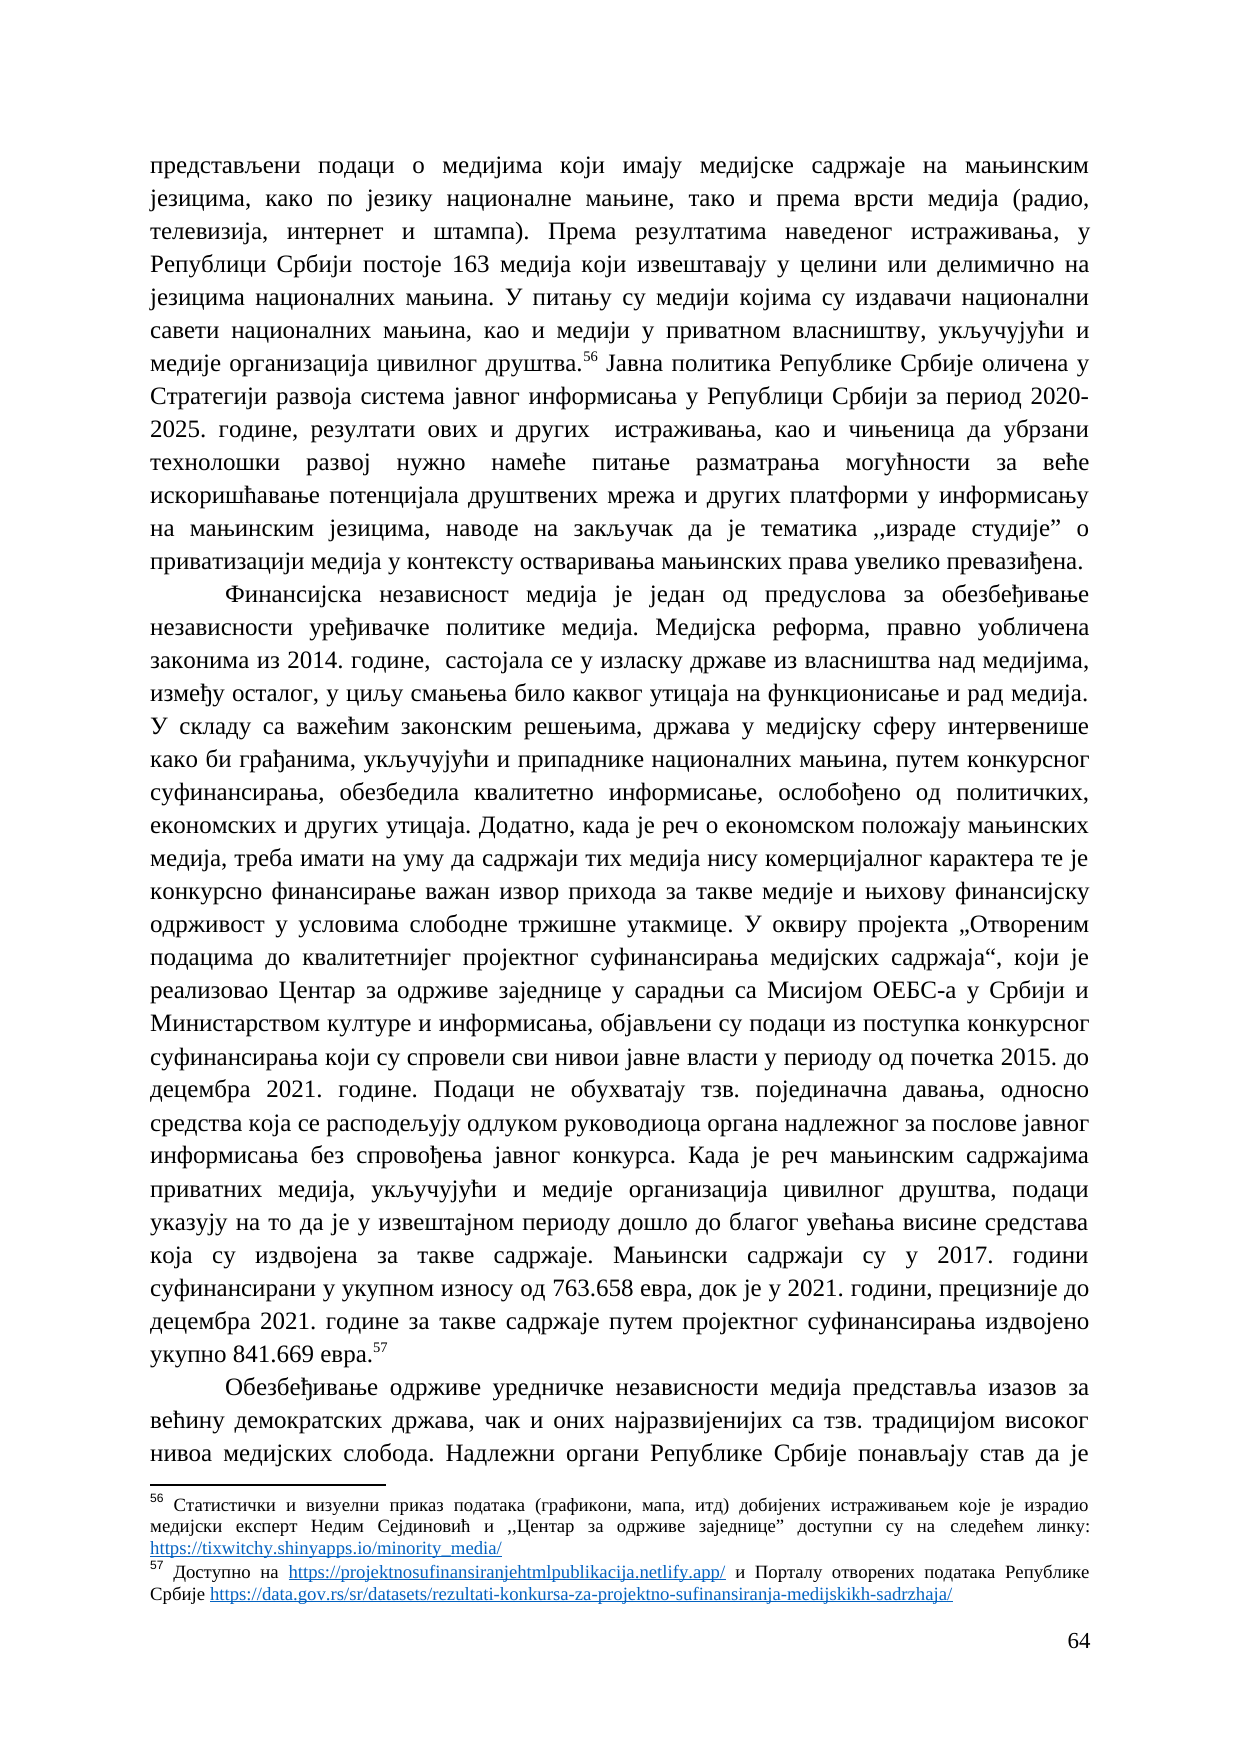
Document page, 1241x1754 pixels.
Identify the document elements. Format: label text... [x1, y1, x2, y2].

text Финансијска независност медија је један од предуслова за обезбеђивање независности уређивачке политике медија. Медијска реформа, правно уобличена законима из 2014. године, састојала се у изласку државе из власништва над медијима, између осталог, у циљу смањења било каквог утицаја на функционисање и рад медија. У складу са важећим законским решењима, држава у медијску сферу интервенише како би грађанима, укључујући и припаднике националних мањина, путем конкурсног суфинансирања, обезбедила квалитетно информисање, ослобођено од политичких, економских и других утицаја. Додатно, када је реч о економском положају мањинских медија, треба имати на уму да садржаји тих медија нису комерцијалног карактера те је конкурсно финансирање важан извор прихода за такве медије и њихову финансијску одрживост у условима слободне тржишне утакмице. У оквиру пројекта „Отвореним подацима до квалитетнијег пројектног суфинансирања медијских садржаја“, који је реализовао Центар за одрживе заједнице у сарадњи са Мисијом ОЕБС-а у Србији и Министарством културе и информисања, објављени су подаци из поступка конкурсног суфинансирања који су спровели сви нивои јавне власти у периоду од почетка 2015. до децембра 2021. године. Подаци не обухватају тзв. појединачна давања, односно средства која се расподељују одлуком руководиоца органа надлежног за послове јавног информисања без спровођења јавног конкурса. Када је реч мањинским садржајима приватних медија, укључујући и медије организација цивилног друштва, подаци указују на то да је у извештајном периоду дошло до благог увећања висине средстава која су издвојена за такве садржаје. Мањински садржаји су у 2017. години суфинансирани у укупном износу од 763.658 евра, док је у 2021. години, прецизније до децембра 2021. године за такве садржаје путем пројектног суфинансирања издвојено укупно 841.669 евра. [150, 579, 1090, 1367]
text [150, 1372, 1090, 1467]
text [150, 150, 1090, 575]
